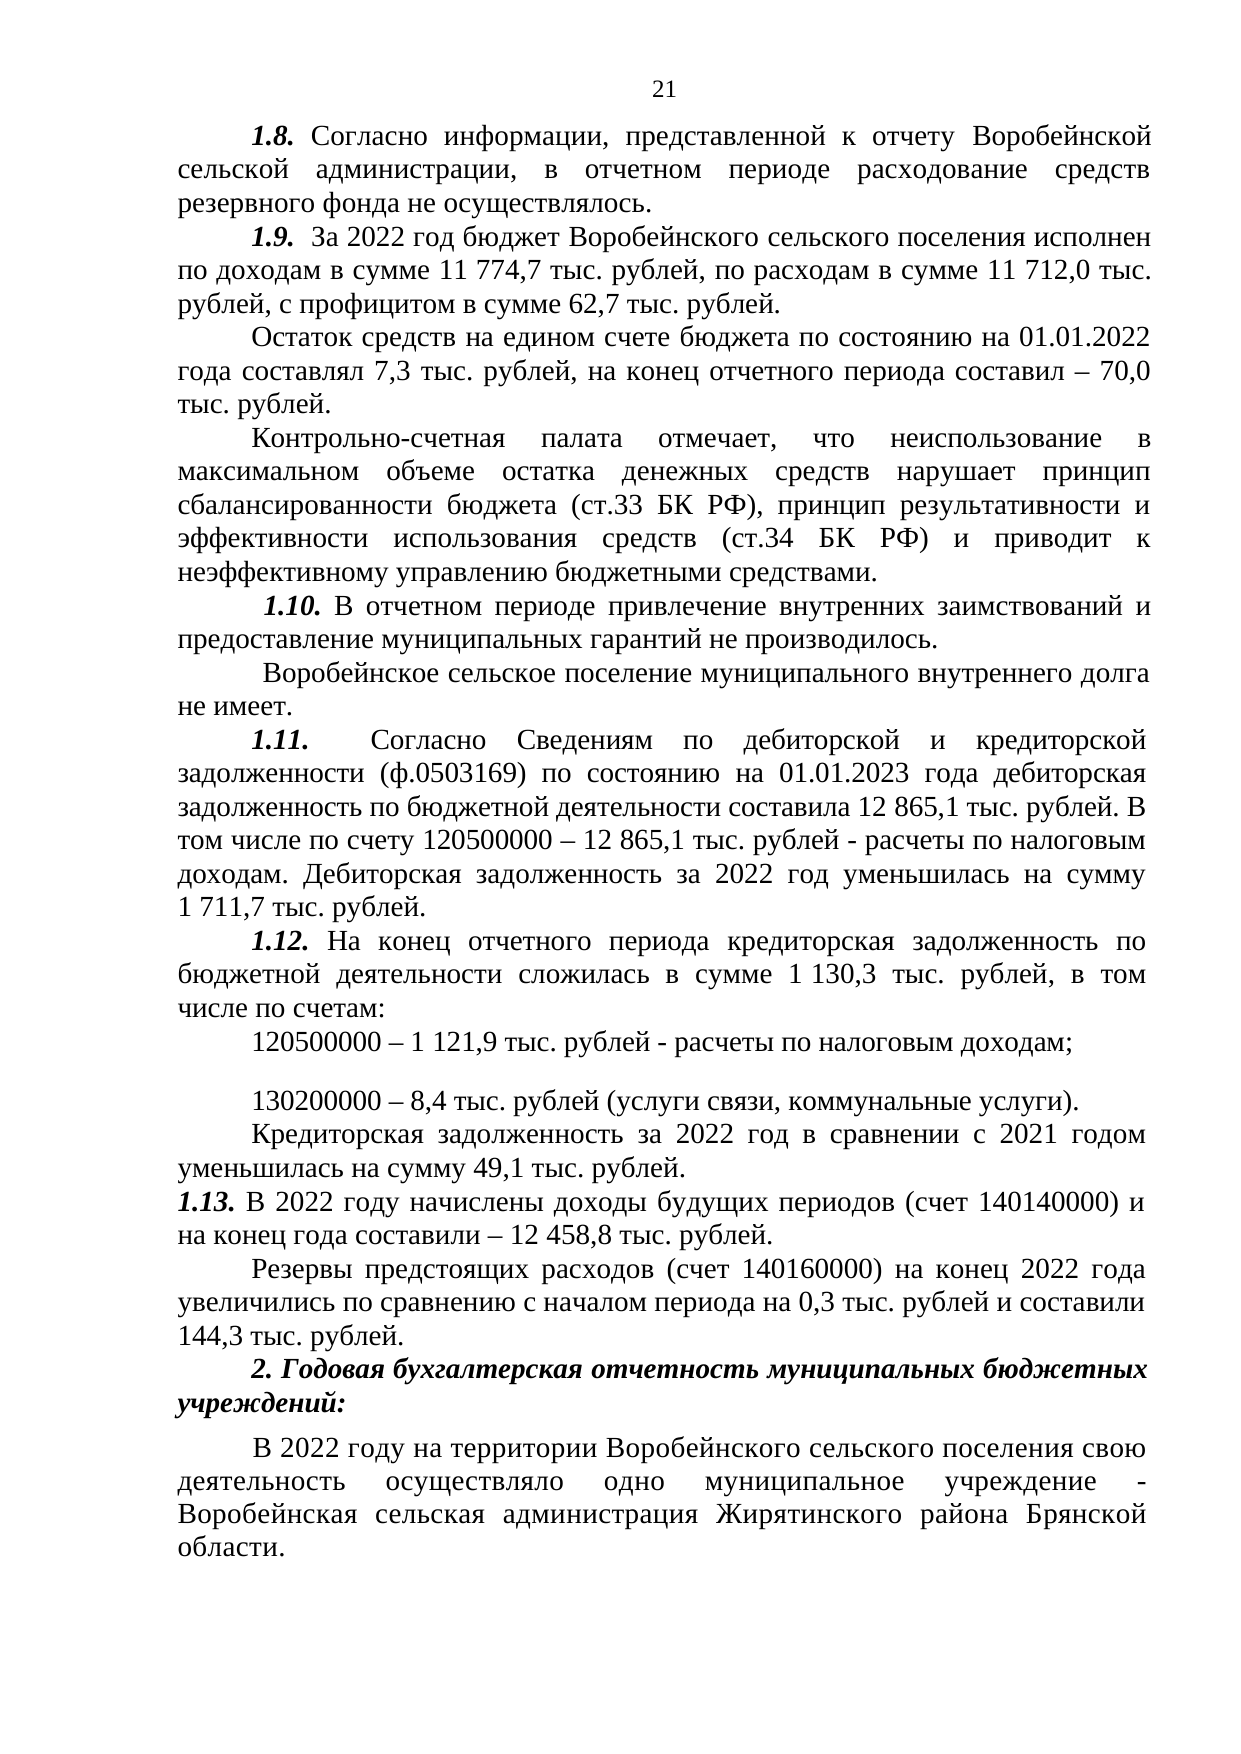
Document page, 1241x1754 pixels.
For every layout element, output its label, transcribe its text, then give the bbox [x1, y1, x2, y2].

text 1.10. В отчетном периоде привлечение внутренних заимствований и предоставление муниципальных гарантий не производилось. [177, 588, 1152, 655]
text Воробейнское сельское поселение муниципального внутреннего долга не имеет. [177, 655, 1152, 722]
text 1.9. За 2022 год бюджет Воробейнского сельского поселения исполнен по доходам в сумме 11 774,7 тыс. рублей, по расходам в сумме 11 712,0 тыс. рублей, с профицитом в сумме 62,7 тыс. рублей. [177, 219, 1152, 319]
text Контрольно-счетная палата отмечает, что неиспользование в максимальном объеме остатка денежных средств нарушает принцип сбалансированности бюджета (ст.33 БК РФ), принцип результативности и эффективности использования средств (ст.34 БК РФ) и приводит к неэффективному управлению бюджетными средствами. [177, 420, 1152, 588]
text В 2022 году на территории Воробейнского сельского поселения свою деятельность осуществляло одно муниципальное учреждение - Воробейнская сельская администрация Жирятинского района Брянской области. [177, 1431, 1148, 1563]
text Остаток средств на едином счете бюджета по состоянию на 01.01.2022 года составлял 7,3 тыс. рублей, на конец отчетного периода составил – 70,0 тыс. рублей. [177, 319, 1152, 420]
text 120500000 – 1 121,9 тыс. рублей - расчеты по налоговым доходам; [177, 1024, 1146, 1057]
text 1.12. На конец отчетного периода кредиторская задолженность по бюджетной деятельности сложилась в сумме 1 130,3 тыс. рублей, в том числе по счетам: [177, 923, 1146, 1024]
text 1.11. Согласно Сведениям по дебиторской и кредиторской задолженности (ф.0503169) по состоянию на 01.01.2023 года дебиторская задолженность по бюджетной деятельности составила 12 865,1 тыс. рублей. В том числе по счету 120500000 – 12 865,1 тыс. рублей - расчеты по налоговым доходам. Дебиторская задолженность за 2022 год уменьшилась на сумму 1 711,7 тыс. рублей. [177, 722, 1146, 923]
text 1.8. Согласно информации, представленной к отчету Воробейнской сельской администрации, в отчетном периоде расходование средств резервного фонда не осуществлялось. [177, 118, 1152, 219]
text 2. Годовая бухгалтерская отчетность муниципальных бюджетных учреждений: [177, 1351, 1152, 1418]
text Резервы предстоящих расходов (счет 140160000) на конец 2022 года увеличились по сравнению с началом периода на 0,3 тыс. рублей и составили 144,3 тыс. рублей. [177, 1251, 1146, 1351]
text Кредиторская задолженность за 2022 год в сравнении с 2021 годом уменьшилась на сумму 49,1 тыс. рублей. [177, 1117, 1146, 1184]
text 1.13. В 2022 году начислены доходы будущих периодов (счет 140140000) и на конец года составили – 12 458,8 тыс. рублей. [177, 1184, 1146, 1251]
text 130200000 – 8,4 тыс. рублей (услуги связи, коммунальные услуги). [177, 1083, 1146, 1117]
